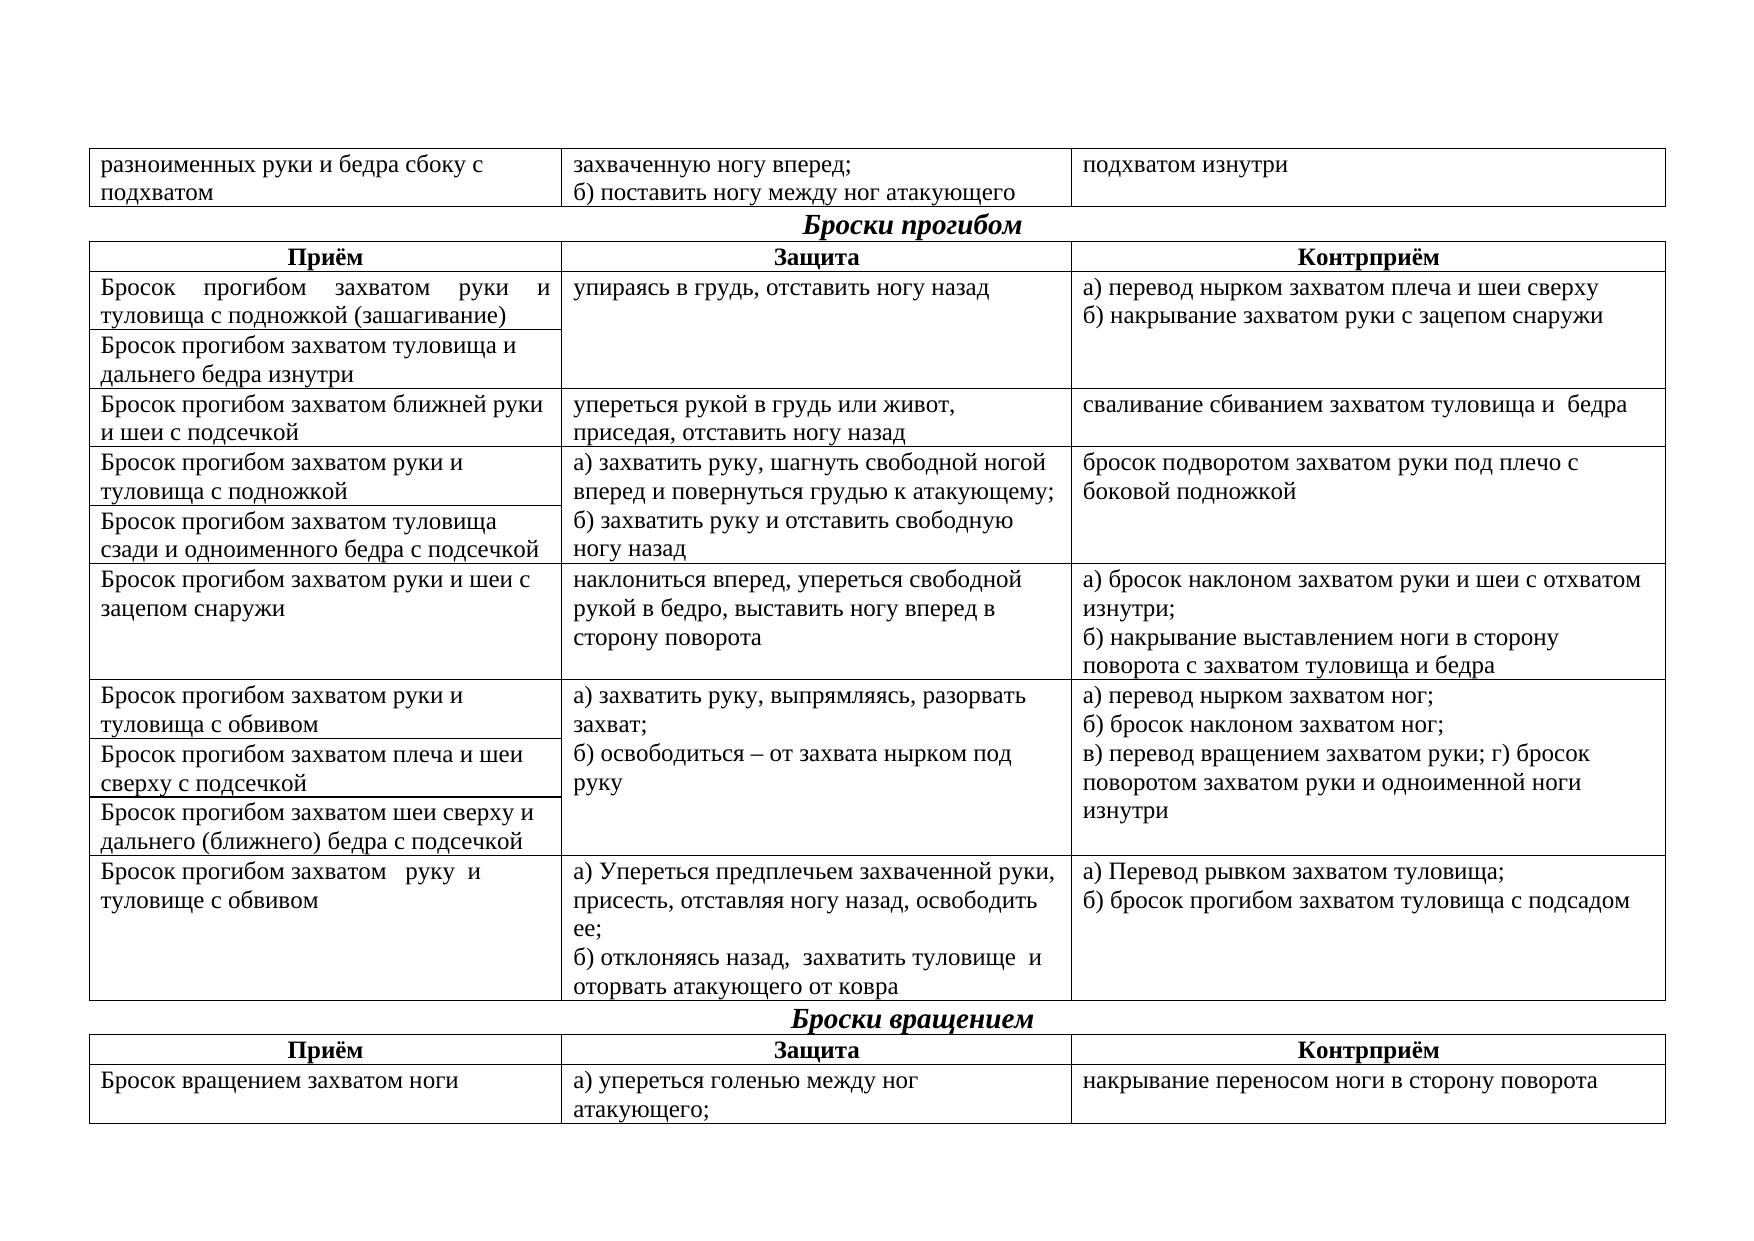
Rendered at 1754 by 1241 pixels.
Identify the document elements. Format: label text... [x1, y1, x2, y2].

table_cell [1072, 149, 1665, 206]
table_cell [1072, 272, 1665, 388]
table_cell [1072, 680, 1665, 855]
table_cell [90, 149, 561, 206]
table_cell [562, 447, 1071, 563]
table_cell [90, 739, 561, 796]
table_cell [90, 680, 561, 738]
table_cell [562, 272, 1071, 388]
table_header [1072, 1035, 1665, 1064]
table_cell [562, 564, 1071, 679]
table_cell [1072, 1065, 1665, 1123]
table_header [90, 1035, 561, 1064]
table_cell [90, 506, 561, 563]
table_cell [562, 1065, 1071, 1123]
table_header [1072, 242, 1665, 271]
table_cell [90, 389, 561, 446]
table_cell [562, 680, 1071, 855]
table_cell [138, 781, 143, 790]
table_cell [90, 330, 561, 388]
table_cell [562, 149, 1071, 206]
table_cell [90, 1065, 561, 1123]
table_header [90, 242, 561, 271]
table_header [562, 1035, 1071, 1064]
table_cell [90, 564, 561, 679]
text Броски вращением [89, 1001, 1665, 1034]
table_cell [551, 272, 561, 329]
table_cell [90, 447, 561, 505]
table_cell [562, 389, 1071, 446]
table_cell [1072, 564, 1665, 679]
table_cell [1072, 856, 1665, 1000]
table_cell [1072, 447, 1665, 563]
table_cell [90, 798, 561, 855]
text Броски прогибом [89, 207, 1665, 241]
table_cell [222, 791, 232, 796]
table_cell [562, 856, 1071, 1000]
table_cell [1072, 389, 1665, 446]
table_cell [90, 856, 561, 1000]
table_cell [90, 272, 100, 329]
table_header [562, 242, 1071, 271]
